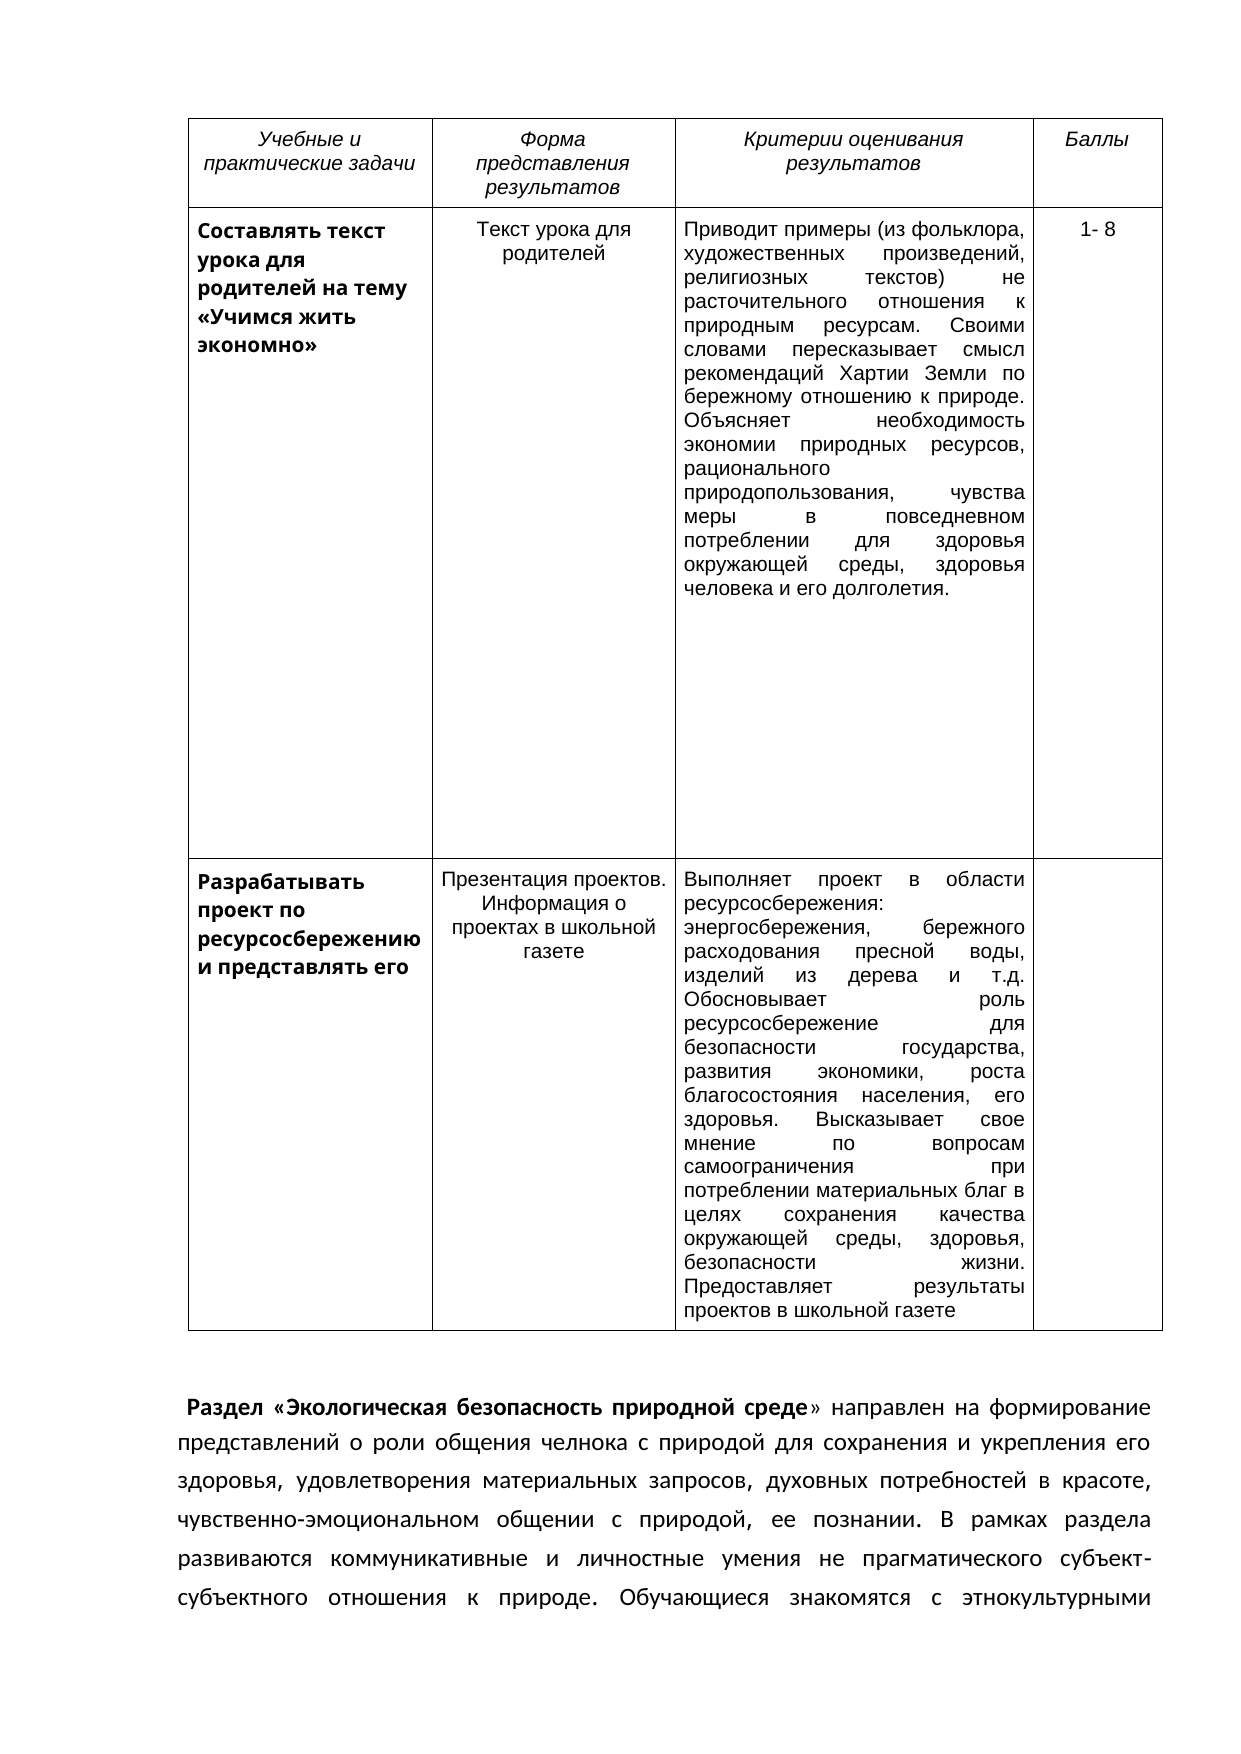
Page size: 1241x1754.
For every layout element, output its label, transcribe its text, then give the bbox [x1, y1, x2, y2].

table_cell Составлять текст урока для родителей на тему «Учимся жить экономно» [189, 208, 432, 858]
table_cell Приводит примеры (из фольклора, художественных произведений, религиозных текстов) не расточительного отношения к природным ресурсам. Своими словами пересказывает смысл рекомендаций Хартии Земли по бережному отношению к природе. Объясняет необходимость экономии природных ресурсов, рационального природопользования, чувства меры в повседневном потреблении для здоровья окружающей среды, здоровья человека и его долголетия. [676, 208, 1033, 858]
table_header Форма представления результатов [433, 119, 675, 207]
table_cell Разрабатывать проект по ресурсосбережению и представлять его [189, 859, 432, 1330]
table_cell [1034, 859, 1162, 1330]
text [177, 1391, 1152, 1613]
table_header Учебные и практические задачи [189, 119, 432, 207]
table_cell 1- 8 [1034, 208, 1162, 858]
table_cell Текст урока для родителей [433, 208, 675, 858]
table_header Баллы [1034, 119, 1162, 207]
table_cell Презентация проектов. Информация о проектах в школьной газете [433, 859, 675, 1330]
table_header Критерии оценивания результатов [676, 119, 1033, 207]
table_cell Выполняет проект в области ресурсосбережения: энергосбережения, бережного расходования пресной воды, изделий из дерева и т.д. Обосновывает роль ресурсосбережение для безопасности государства, развития экономики, роста благосостояния населения, его здоровья. Высказывает свое мнение по вопросам самоограничения при потреблении материальных благ в целях сохранения качества окружающей среды, здоровья, безопасности жизни. Предоставляет результаты проектов в школьной газете [676, 859, 1033, 1330]
